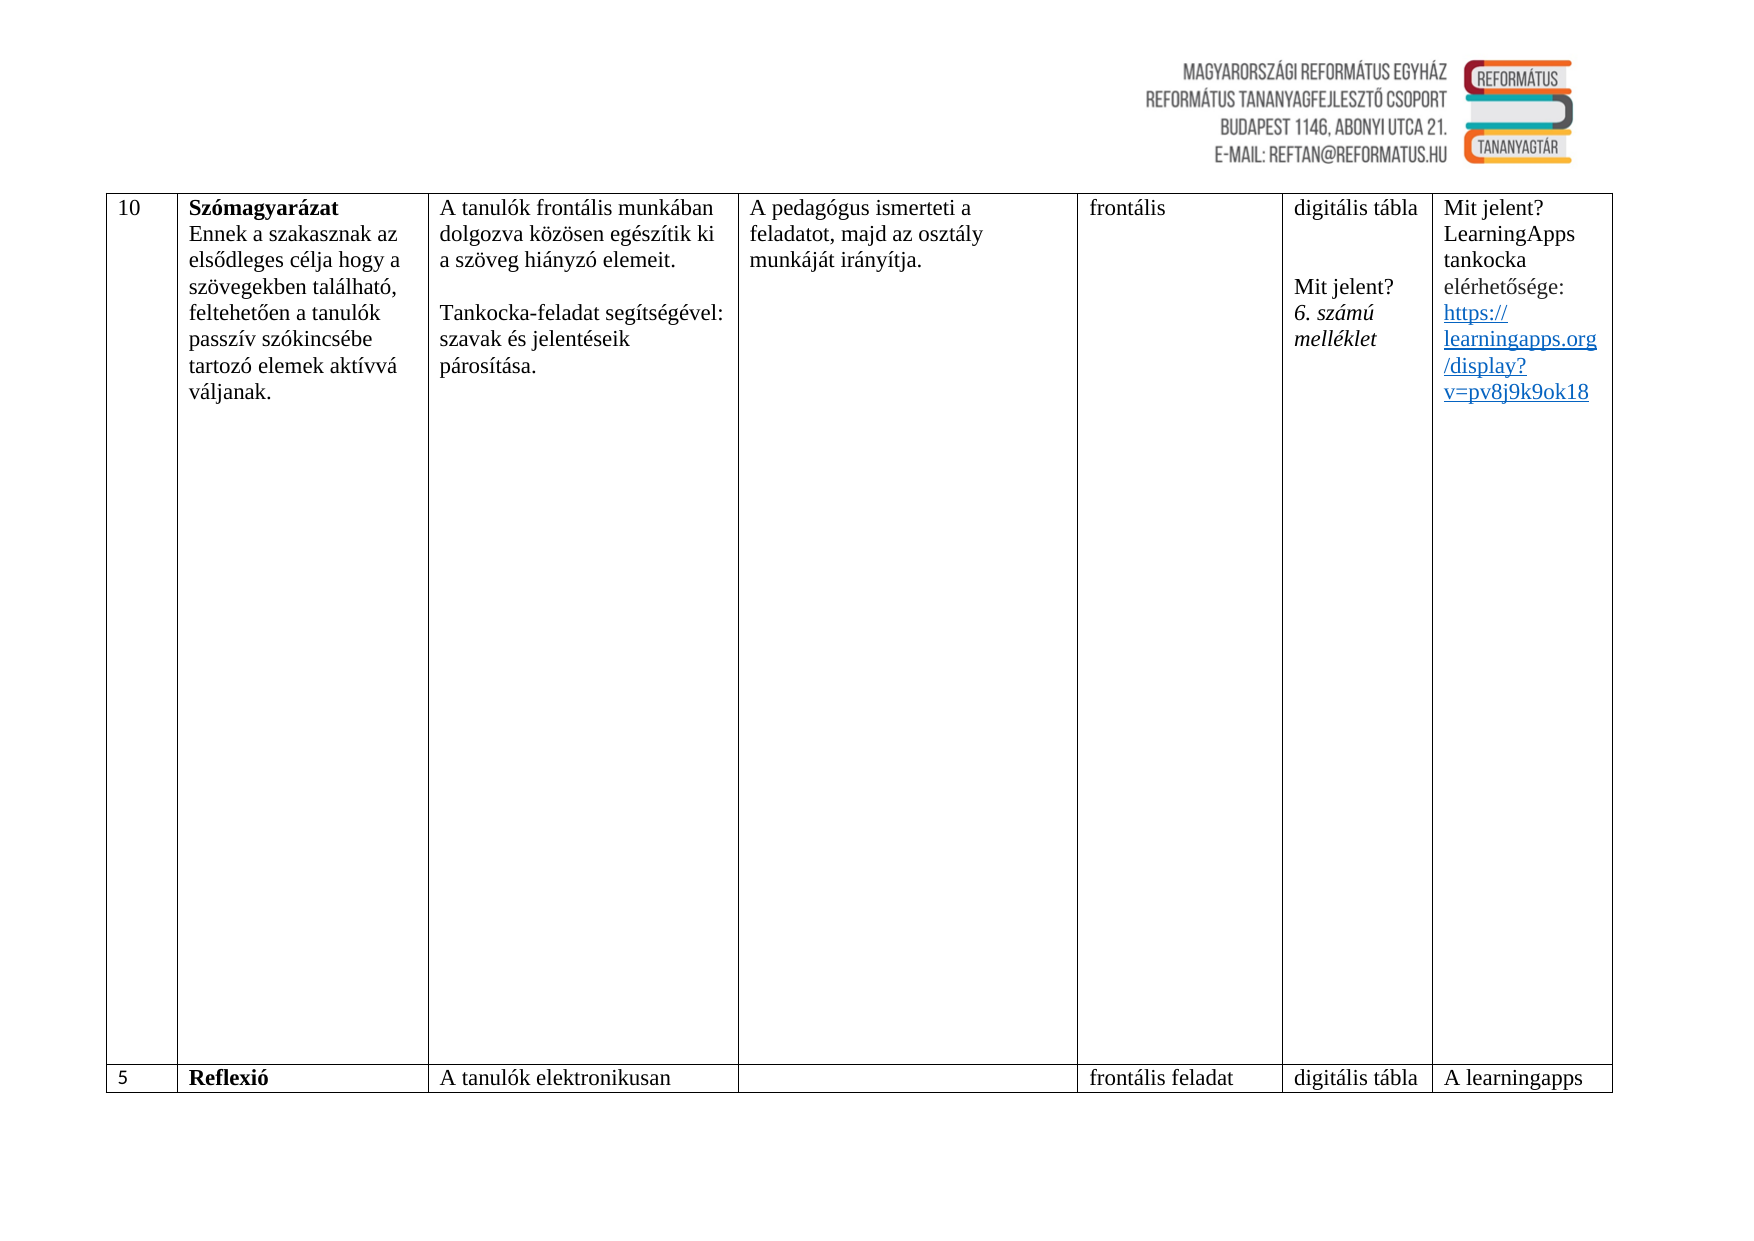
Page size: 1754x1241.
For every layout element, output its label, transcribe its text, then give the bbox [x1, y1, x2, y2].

table_cell frontális [1078, 194, 1282, 1063]
picture [517, 29, 1607, 193]
table_cell A pedagógus ismerteti a feladatot, majd az osztály munkáját irányítja. [739, 194, 1077, 1063]
table_cell Mit jelent? LearningApps tankocka elérhetősége: https://learningapps.org/display?v=pv8j9k9ok18 [1433, 194, 1612, 1063]
table_cell [739, 1065, 1077, 1092]
table_cell frontális feladat [1078, 1065, 1282, 1092]
table_cell A tanulók frontális munkában dolgozva közösen egészítik ki a szöveg hiányzó elemeit. Tankocka-feladat segítségével: szavak és jelentéseik párosítása. [429, 194, 738, 1063]
table_cell digitális tábla Mit jelent? 6. számú melléklet [1283, 194, 1432, 1063]
table_cell 10 [107, 194, 177, 1063]
table_cell Reflexió Az órán használt stratégiákra reflektálás segíti a tudatosságot, metakognitív gondolkodásra késztet. [178, 1065, 428, 1092]
table_cell 5 [107, 1065, 177, 1092]
table_cell Szómagyarázat Ennek a szakasznak az elsődleges célja hogy a szövegekben található, feltehetően a tanulók passzív szókincsébe tartozó elemek aktívvá váljanak. [178, 194, 428, 1063]
